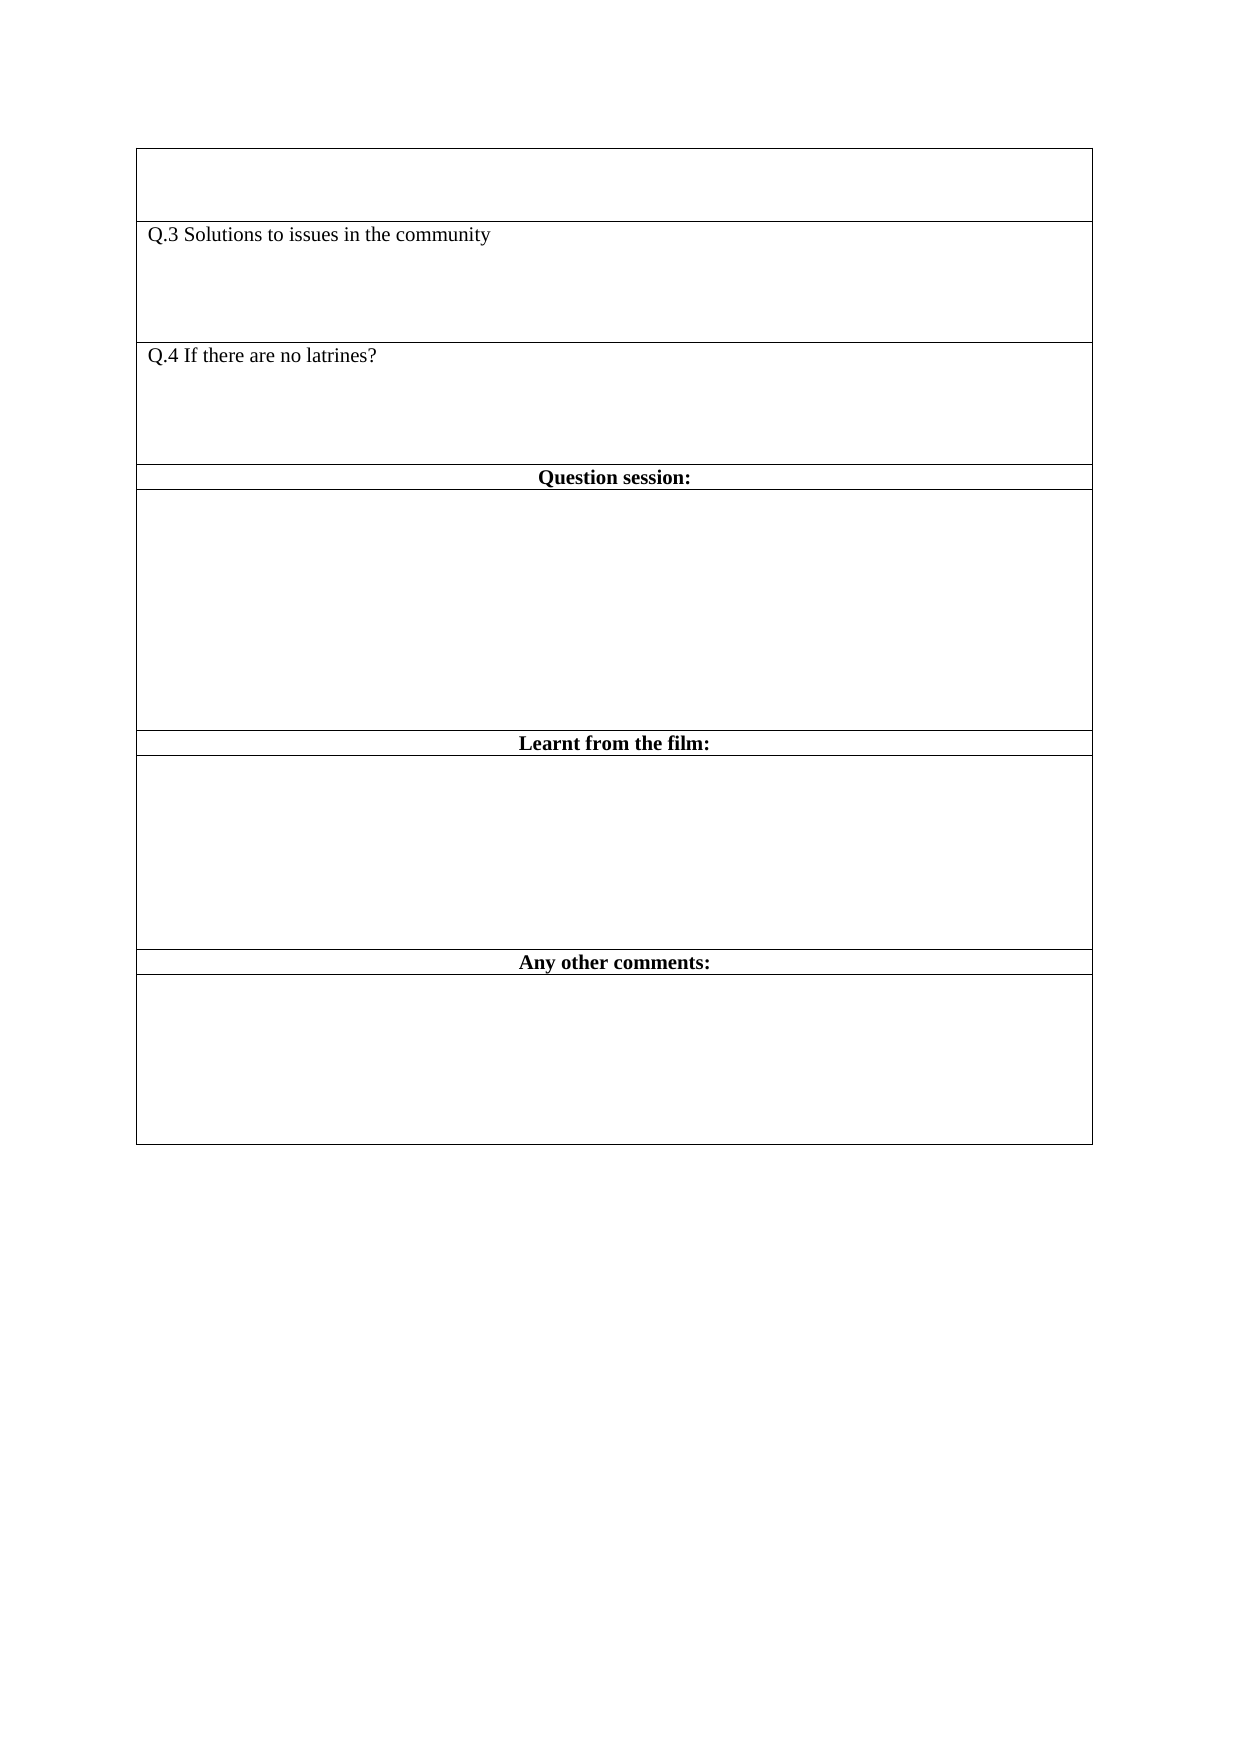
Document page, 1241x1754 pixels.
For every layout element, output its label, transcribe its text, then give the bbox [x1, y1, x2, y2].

table_cell Learnt from the film: [137, 731, 1092, 755]
table_cell Question session: [137, 465, 1092, 489]
table_cell Any other comments: [137, 950, 1092, 974]
table_cell [137, 975, 1092, 1143]
table_cell [137, 490, 1092, 730]
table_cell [137, 149, 1092, 221]
table_cell [137, 756, 1092, 949]
table_cell Q.4 If there are no latrines? [137, 343, 1092, 463]
table_cell Q.3 Solutions to issues in the community [137, 222, 1092, 342]
